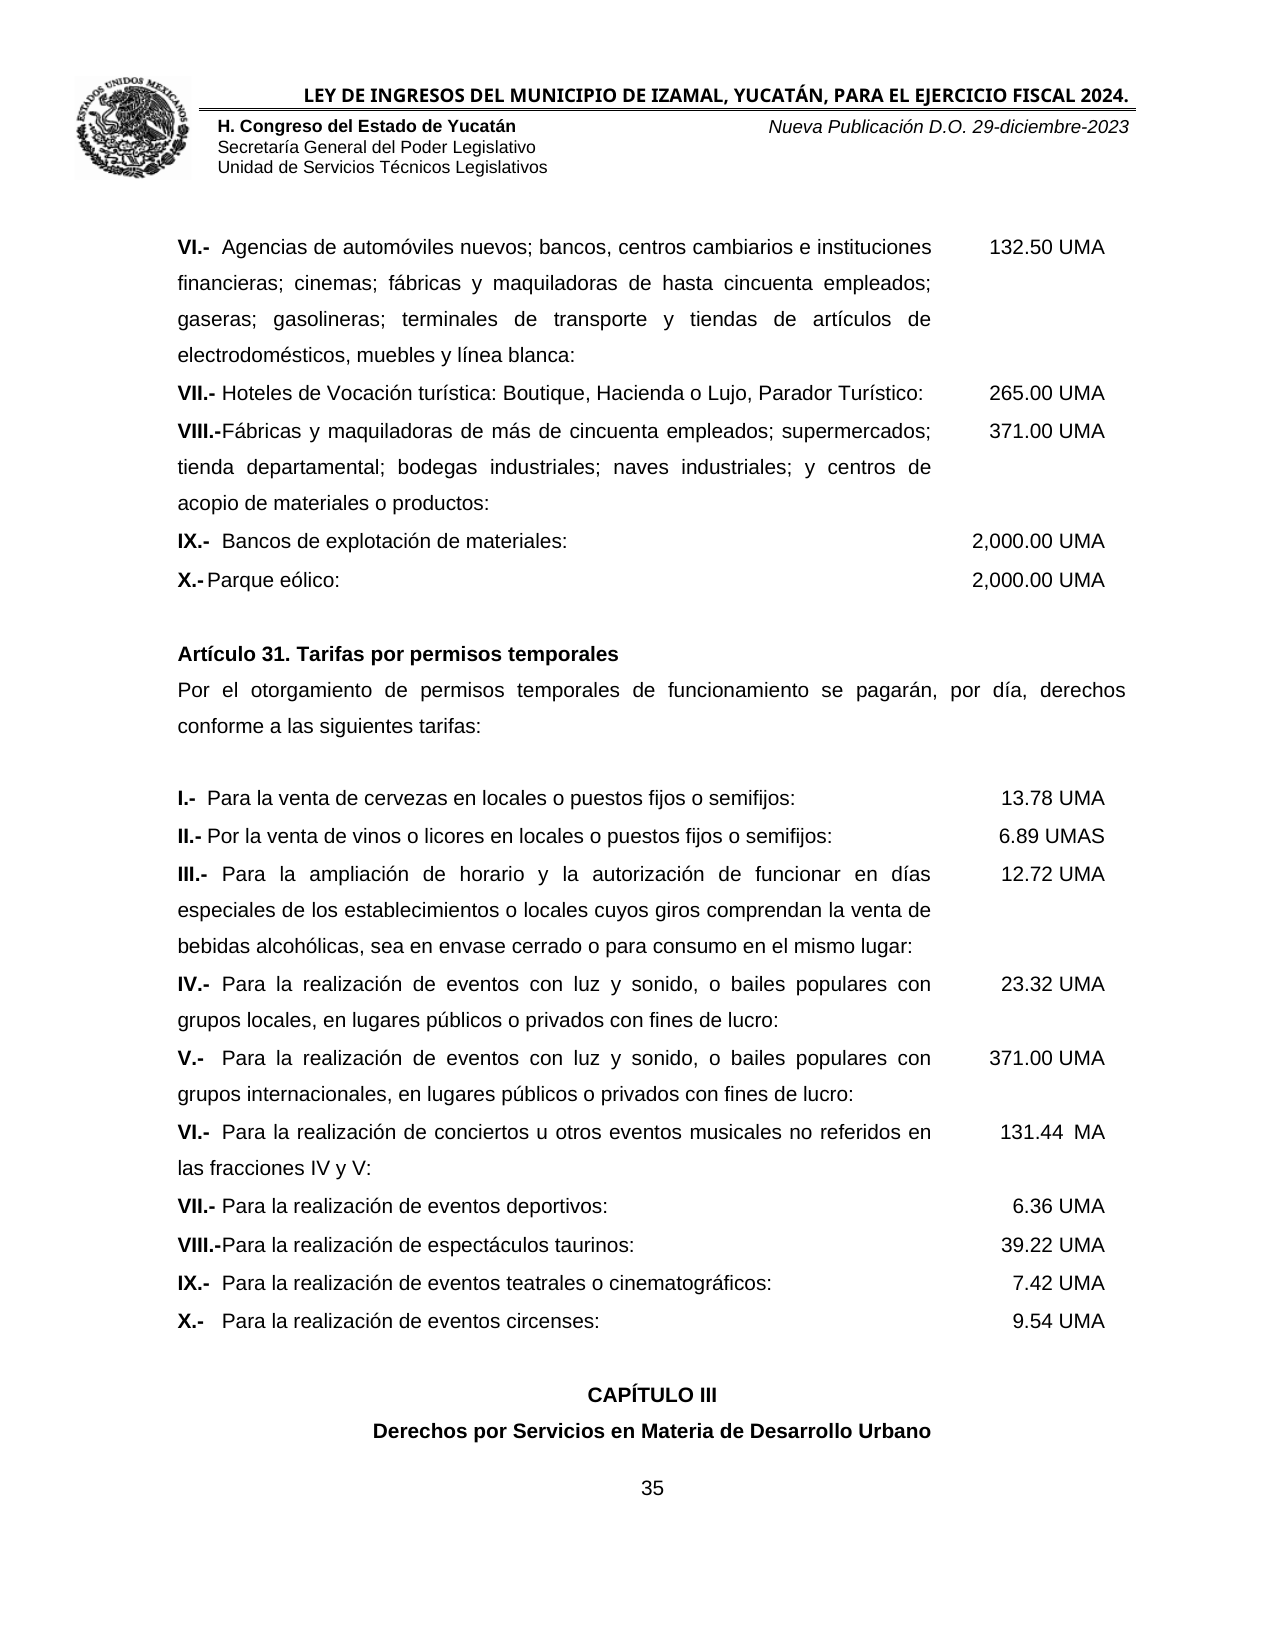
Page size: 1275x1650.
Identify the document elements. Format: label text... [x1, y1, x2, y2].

table_cell 39.22 UMA [944, 1233, 1116, 1271]
table_cell Hoteles de Vocación turística: Boutique, Hacienda o Lujo, Parador Turístico: [166, 381, 943, 419]
table_cell Para la realización de eventos con luz y sonido, o bailes populares con grupos internacionales, en lugares públicos o privados con fines de lucro: [166, 1046, 943, 1120]
table_cell 2,000.00 UMA [944, 568, 1116, 606]
table_cell 9.54 UMA [944, 1309, 1116, 1347]
text Artículo 31. Tarifas por permisos temporales [177, 642, 1127, 666]
table_cell MA [944, 1120, 1116, 1194]
table_cell Para la realización de eventos deportivos: [166, 1194, 943, 1233]
table_cell Para la ampliación de horario y la autorización de funcionar en días especiales de los establecimientos o locales cuyos giros comprendan la venta de bebidas alcohólicas, sea en envase cerrado o para consumo en el mismo lugar: [166, 862, 943, 972]
table_cell Para la realización de eventos con luz y sonido, o bailes populares con grupos locales, en lugares públicos o privados con fines de lucro: [166, 972, 943, 1046]
table_cell 23.32 UMA [944, 972, 1116, 1046]
table_cell 12.72 UMA [944, 862, 1116, 972]
table_cell Para la realización de espectáculos taurinos: [166, 1233, 943, 1271]
text CAPÍTULO III [177, 1383, 1127, 1407]
table_cell 6.36 UMA [944, 1194, 1116, 1233]
table_header 13.78 UMA [944, 785, 1116, 823]
table_cell 2,000.00 UMA [944, 529, 1116, 567]
table_cell 371.00 UMA [944, 1046, 1116, 1120]
table_cell 6.89 UMAS [944, 824, 1116, 862]
table_cell Agencias de automóviles nuevos; bancos, centros cambiarios e instituciones financieras; cinemas; fábricas y maquiladoras de hasta cincuenta empleados; gaseras; gasolineras; terminales de transporte y tiendas de artículos de electrodomésticos, muebles y línea blanca: [166, 235, 943, 381]
table_header Para la venta de cervezas en locales o puestos fijos o semifijos: [166, 785, 943, 823]
table_cell Bancos de explotación de materiales: [166, 529, 943, 567]
table_cell Por la venta de vinos o licores en locales o puestos fijos o semifijos: [166, 824, 943, 862]
table_cell 371.00 UMA [944, 419, 1116, 529]
table_cell Fábricas y maquiladoras de más de cincuenta empleados; supermercados; tienda departamental; bodegas industriales; naves industriales; y centros de acopio de materiales o productos: [166, 419, 943, 529]
table_cell 7.42 UMA [944, 1271, 1116, 1309]
table_cell Parque eólico: [166, 568, 943, 606]
table_cell Para la realización de eventos teatrales o cinematográficos: [166, 1271, 943, 1309]
table_cell Para la realización de eventos circenses: [166, 1309, 943, 1347]
text Derechos por Servicios en Materia de Desarrollo Urbano [177, 1419, 1127, 1443]
table_cell 132.50 UMA [944, 235, 1116, 381]
table_cell Para la realización de conciertos u otros eventos musicales no referidos en las fracciones IV y V: [166, 1120, 943, 1194]
table_cell 265.00 UMA [944, 381, 1116, 419]
text Por el otorgamiento de permisos temporales de funcionamiento se pagarán, por día, derechos conforme a las siguientes tarifas: [177, 677, 1127, 737]
